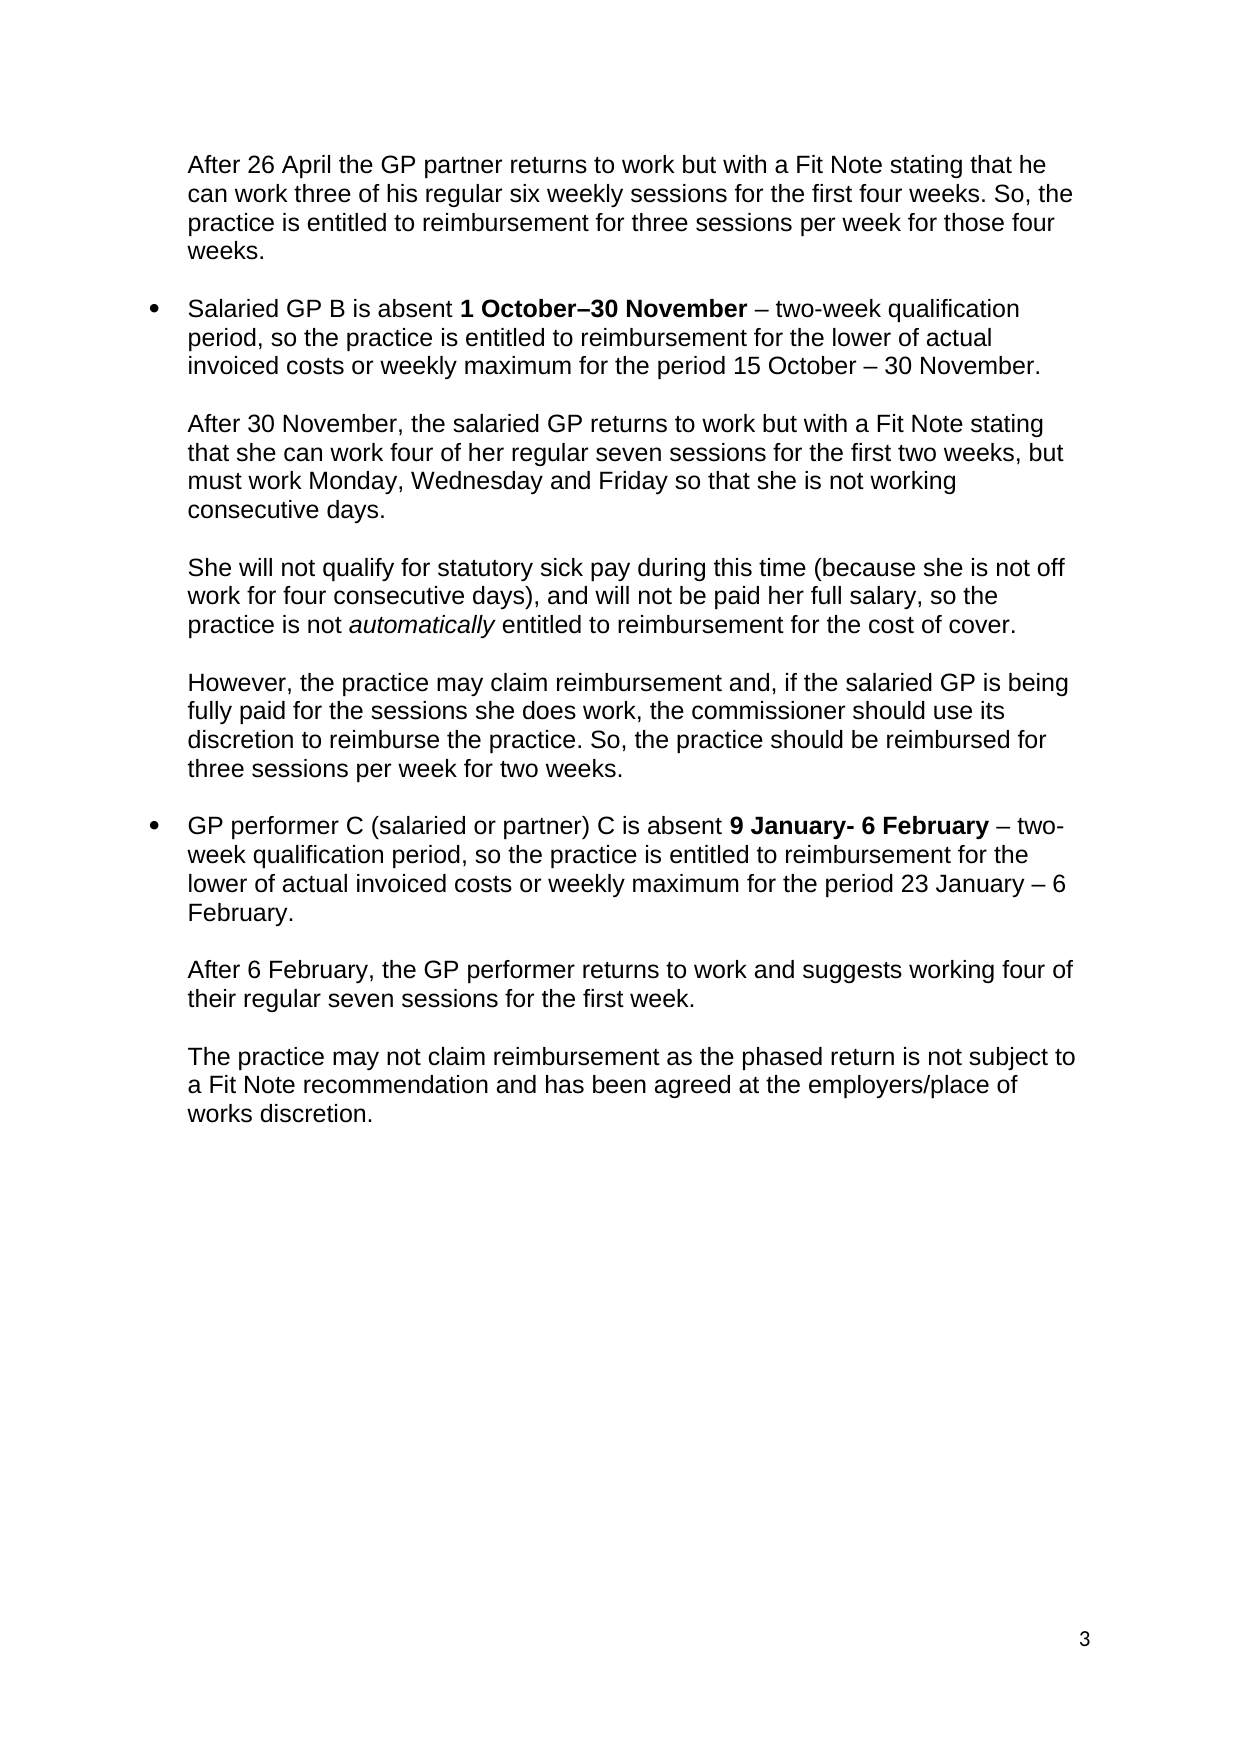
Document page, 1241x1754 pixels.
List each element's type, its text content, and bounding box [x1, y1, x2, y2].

list Salaried GP B is absent 1 October–30 November – two-week qualification period, so the practice is entitled to reimbursement for the lower of actual invoiced costs or weekly maximum for the period 15 October – 30 November. [150, 294, 1090, 380]
list After 26 April the GP partner returns to work but with a Fit Note stating that he can work three of his regular six weekly sessions for the first four weeks. So, the practice is entitled to reimbursement for three sessions per week for those four weeks. [187, 150, 1090, 265]
list GP performer C (salaried or partner) C is absent 9 January- 6 February – two-week qualification period, so the practice is entitled to reimbursement for the lower of actual invoiced costs or weekly maximum for the period 23 January – 6 February. [150, 811, 1090, 926]
list She will not qualify for statutory sick pay during this time (because she is not off work for four consecutive days), and will not be paid her full salary, so the practice is not automatically entitled to reimbursement for the cost of cover. [187, 553, 1090, 639]
list After 30 November, the salaried GP returns to work but with a Fit Note stating that she can work four of her regular seven sessions for the first two weeks, but must work Monday, Wednesday and Friday so that she is not working consecutive days. [187, 409, 1090, 524]
list However, the practice may claim reimbursement and, if the salaried GP is being fully paid for the sessions she does work, the commissioner should use its discretion to reimburse the practice. So, the practice should be reimbursed for three sessions per week for two weeks. [187, 668, 1090, 783]
list The practice may not claim reimbursement as the phased return is not subject to a Fit Note recommendation and has been agreed at the employers/place of works discretion. [187, 1041, 1090, 1128]
list After 6 February, the GP performer returns to work and suggests working four of their regular seven sessions for the first week. [187, 955, 1090, 1013]
